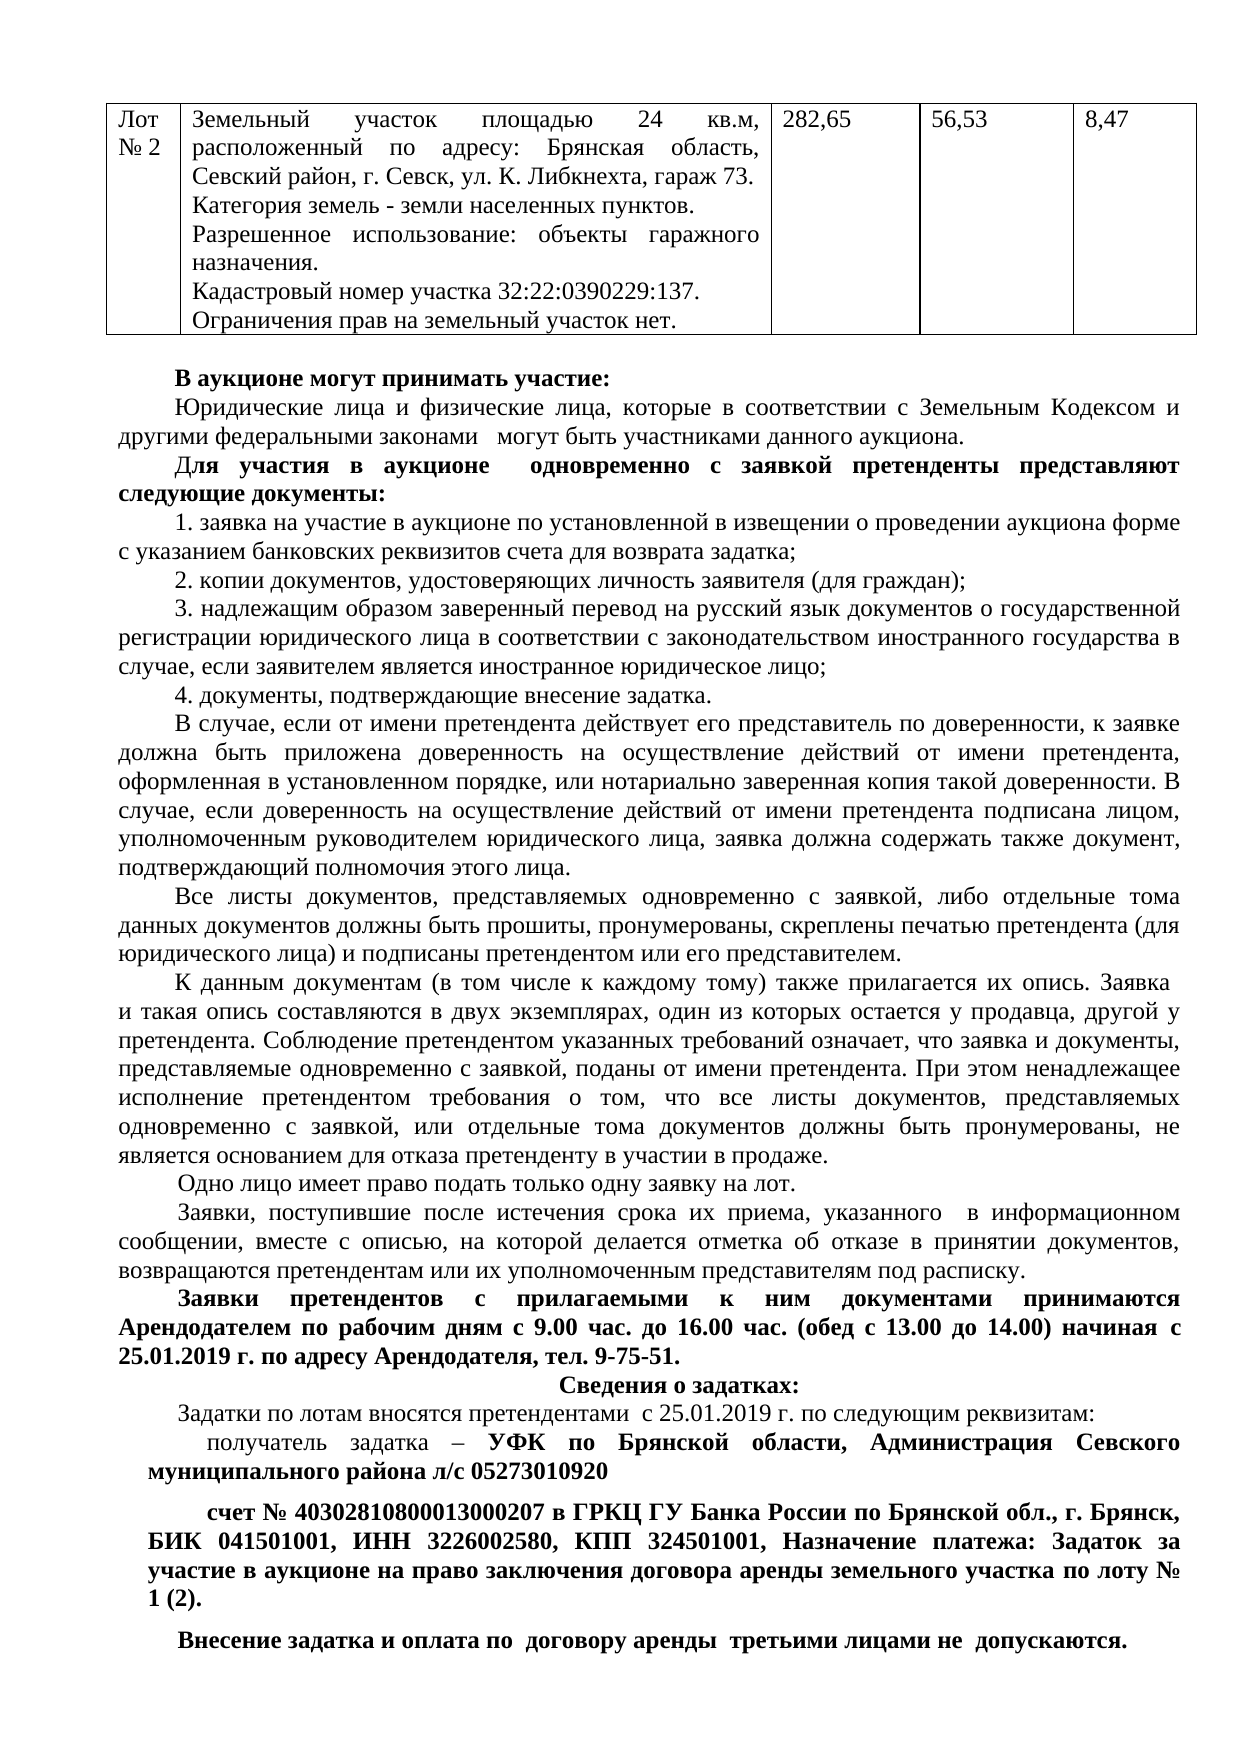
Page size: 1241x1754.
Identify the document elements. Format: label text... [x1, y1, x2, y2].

table_cell 282,65 [772, 104, 919, 334]
text Для участия в аукционе одновременно с заявкой претенденты представляют следующие документы: [118, 450, 1181, 507]
text 4. документы, подтверждающие внесение задатка. [118, 680, 1181, 708]
text 2. копии документов, удостоверяющих личность заявителя (для граждан); [118, 565, 1181, 593]
text Заявки, поступившие после истечения срока их приема, указанного в информационном сообщении, вместе с описью, на которой делается отметка об отказе в принятии документов, возвращаются претендентам или их уполномоченным представителям под расписку. [118, 1197, 1181, 1283]
text 1. заявка на участие в аукционе по установленной в извещении о проведении аукциона форме с указанием банковских реквизитов счета для возврата задатка; [118, 507, 1181, 565]
text К данным документам (в том числе к каждому тому) также прилагается их опись. Заявка и такая опись составляются в двух экземплярах, один из которых остается у продавца, другой у претендента. Соблюдение претендентом указанных требований означает, что заявка и документы, представляемые одновременно с заявкой, поданы от имени претендента. При этом ненадлежащее исполнение претендентом требования о том, что все листы документов, представляемых одновременно с заявкой, или отдельные тома документов должны быть пронумерованы, не является основанием для отказа претенденту в участии в продаже. [118, 967, 1181, 1168]
text Заявки претендентов с прилагаемыми к ним документами принимаются Арендодателем по рабочим дням с 9.00 час. до 16.00 час. (обед с 13.00 до 14.00) начиная с 25.01.2019 г. по адресу Арендодателя, тел. 9-75-51. [118, 1283, 1181, 1370]
text В аукционе могут принимать участие: [118, 363, 1181, 392]
text Юридические лица и физические лица, которые в соответствии с Земельным Кодексом и другими федеральными законами могут быть участниками данного аукциона. [118, 392, 1181, 450]
table_cell 56,53 [921, 104, 1073, 334]
table_cell Лот № 2 [107, 104, 180, 334]
table_cell Земельный участок площадью 24 кв.м, расположенный по адресу: Брянская область, Севский район, г. Севск, ул. К. Либкнехта, гараж 73. Категория земель - земли населенных пунктов. Разрешенное использование: объекты гаражного назначения. Кадастровый номер участка 32:22:0390229:137. Ограничения прав на земельный участок нет. [181, 104, 771, 334]
text Сведения о задатках: [118, 1370, 1181, 1398]
text Одно лицо имеет право подать только одну заявку на лот. [118, 1168, 1181, 1197]
text В случае, если от имени претендента действует его представитель по доверенности, к заявке должна быть приложена доверенность на осуществление действий от имени претендента, оформленная в установленном порядке, или нотариально заверенная копия такой доверенности. В случае, если доверенность на осуществление действий от имени претендента подписана лицом, уполномоченным руководителем юридического лица, заявка должна содержать также документ, подтверждающий полномочия этого лица. [118, 708, 1181, 881]
text Все листы документов, представляемых одновременно с заявкой, либо отдельные тома данных документов должны быть прошиты, пронумерованы, скреплены печатью претендента (для юридического лица) и подписаны претендентом или его представителем. [118, 881, 1181, 967]
text Внесение задатка и оплата по договору аренды третьими лицами не допускаются. [118, 1625, 1181, 1653]
text счет № 40302810800013000207 в ГРКЦ ГУ Банка России по Брянской обл., г. Брянск, БИК 041501001, ИНН 3226002580, КПП 324501001, Назначение платежа: Задаток за участие в аукционе на право заключения договора аренды земельного участка по лоту № 1 (2). [148, 1497, 1181, 1612]
text 3. надлежащим образом заверенный перевод на русский язык документов о государственной регистрации юридического лица в соответствии с законодательством иностранного государства в случае, если заявителем является иностранное юридическое лицо; [118, 593, 1181, 680]
table_cell 8,47 [1074, 104, 1196, 334]
text Задатки по лотам вносятся претендентами с 25.01.2019 г. по следующим реквизитам: [118, 1398, 1181, 1427]
text получатель задатка – УФК по Брянской области, Администрация Севского муниципального района л/с 05273010920 [148, 1427, 1181, 1485]
